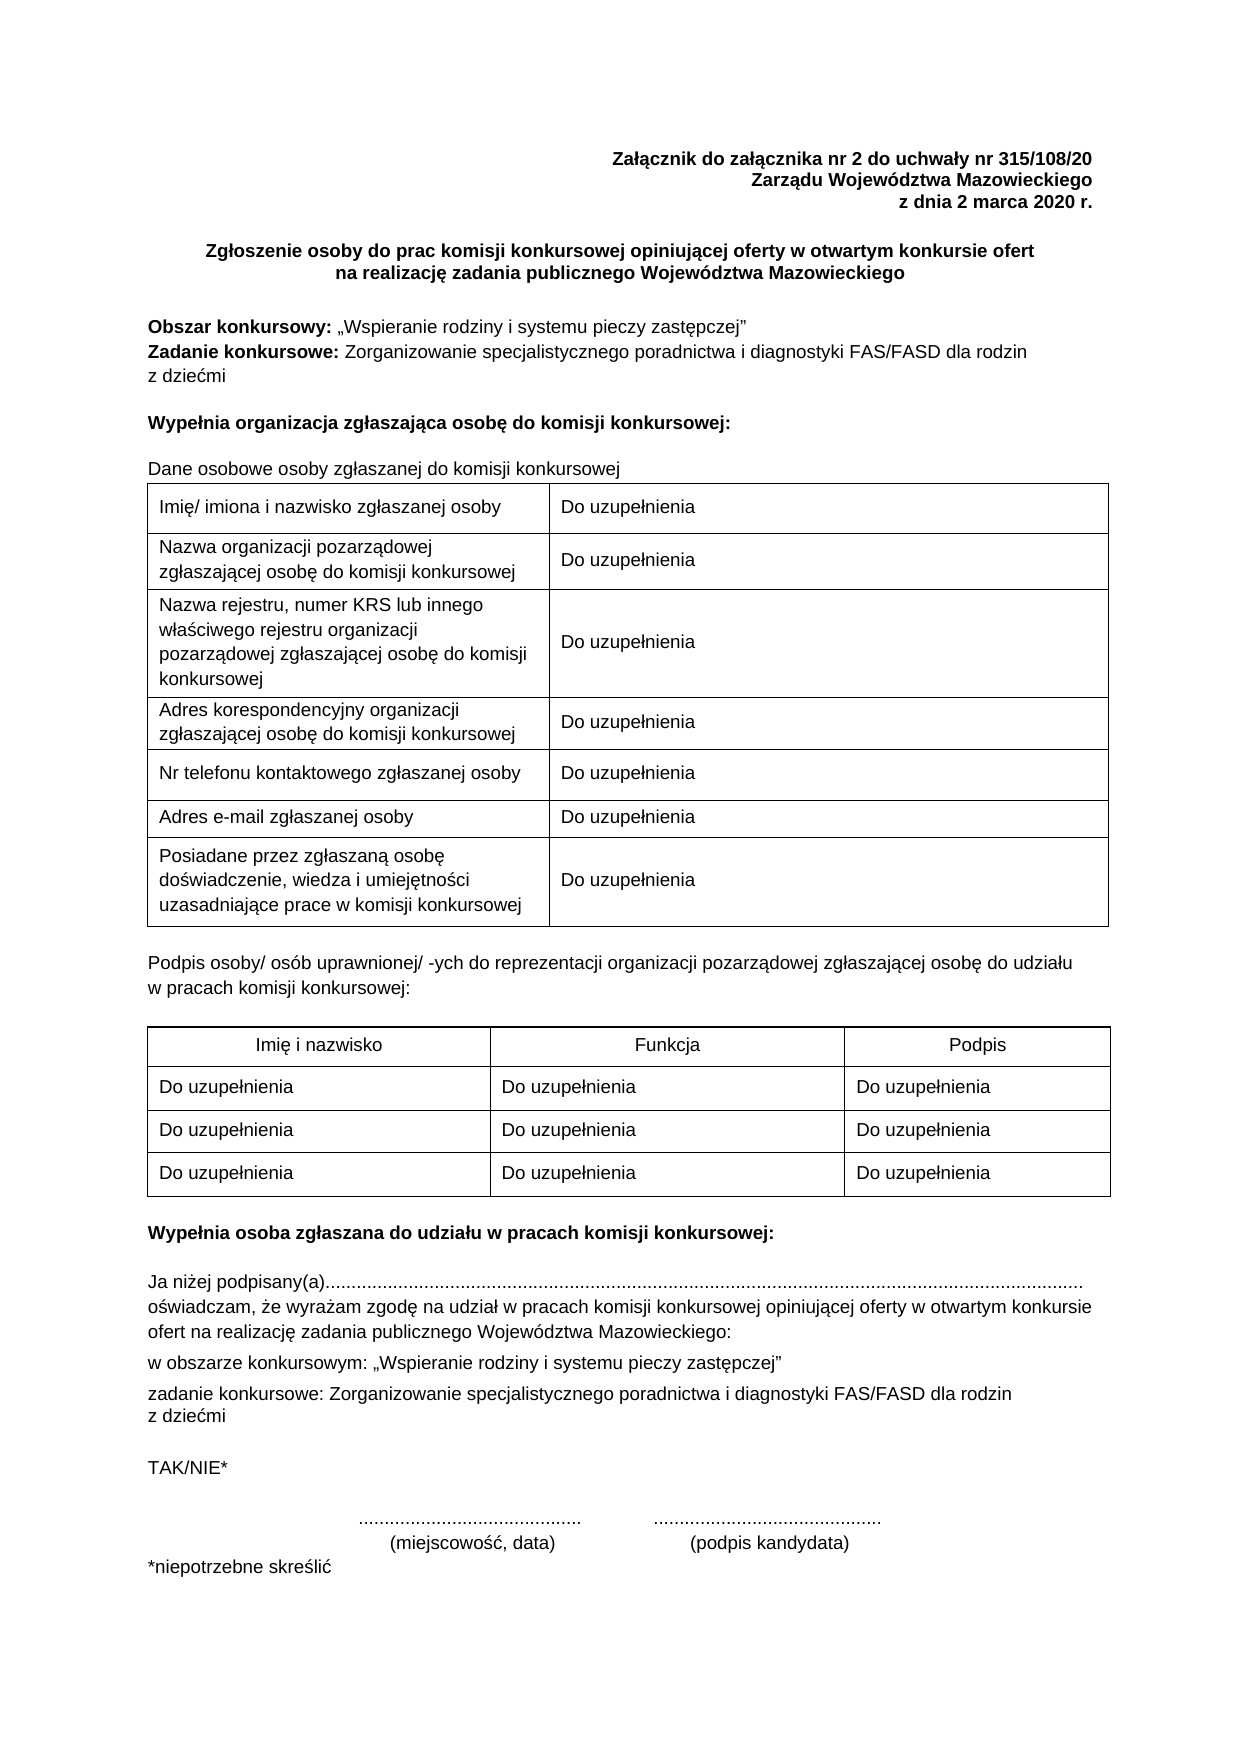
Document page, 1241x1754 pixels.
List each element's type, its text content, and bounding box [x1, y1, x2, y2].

text zadanie konkursowe: Zorganizowanie specjalistycznego poradnictwa i diagnostyki FAS/FASD dla rodzin z dziećmi [148, 1383, 1093, 1426]
table_cell Do uzupełnienia [491, 1067, 844, 1110]
table_cell Do uzupełnienia [148, 1111, 490, 1152]
text z dnia 2 marca 2020 r. [148, 191, 1093, 240]
table_cell Do uzupełnienia [845, 1111, 1110, 1152]
text TAK/NIE* [148, 1457, 1093, 1479]
table_cell Do uzupełnienia [550, 698, 1108, 749]
text ........................................... ............................................ [148, 1507, 1093, 1528]
text Wypełnia organizacja zgłaszająca osobę do komisji konkursowej: [148, 412, 1093, 433]
table_cell Nazwa rejestru, numer KRS lub innego właściwego rejestru organizacji pozarządowej zgłaszającej osobę do komisji konkursowej [148, 590, 549, 697]
table_cell Do uzupełnienia [148, 1067, 490, 1110]
table_cell Do uzupełnienia [491, 1111, 844, 1152]
table_cell Do uzupełnienia [550, 838, 1108, 926]
table_cell Do uzupełnienia [550, 534, 1108, 589]
table_cell Do uzupełnienia [845, 1153, 1110, 1196]
text w obszarze konkursowym: „Wspieranie rodziny i systemu pieczy zastępczej” [148, 1352, 1093, 1373]
text Dane osobowe osoby zgłaszanej do komisji konkursowej [148, 458, 1093, 479]
text Zarządu Województwa Mazowieckiego [148, 169, 1093, 191]
table_cell Adres e-mail zgłaszanej osoby [148, 801, 549, 837]
table_header Imię/ imiona i nazwisko zgłaszanej osoby [148, 484, 549, 533]
table_cell Do uzupełnienia [491, 1153, 844, 1196]
table_cell Do uzupełnienia [550, 590, 1108, 697]
table_header Imię i nazwisko [148, 1028, 490, 1066]
table_cell Adres korespondencyjny organizacji zgłaszającej osobę do komisji konkursowej [148, 698, 549, 749]
text Podpis osoby/ osób uprawnionej/ -ych do reprezentacji organizacji pozarządowej zgłaszającej osobę do udziału w pracach komisji konkursowej: [148, 952, 1093, 998]
table_cell Posiadane przez zgłaszaną osobę doświadczenie, wiedza i umiejętności uzasadniające prace w komisji konkursowej [148, 838, 549, 926]
table_header Do uzupełnienia [550, 484, 1108, 533]
table_cell Do uzupełnienia [845, 1067, 1110, 1110]
subtitle Zgłoszenie osoby do prac komisji konkursowej opiniującej oferty w otwartym konkursie ofert na realizację zadania publicznego Województwa Mazowieckiego [148, 240, 1093, 283]
text Załącznik do załącznika nr 2 do uchwały nr 315/108/20 [148, 148, 1093, 169]
text Ja niżej podpisany(a).................................................................................................................................................. [148, 1271, 1093, 1293]
table_header Podpis [845, 1028, 1110, 1066]
text (miejscowość, data) (podpis kandydata) [148, 1532, 1093, 1553]
table_cell Nazwa organizacji pozarządowej zgłaszającej osobę do komisji konkursowej [148, 534, 549, 589]
table_cell Do uzupełnienia [550, 750, 1108, 799]
table_header Funkcja [491, 1028, 844, 1066]
text Zadanie konkursowe: Zorganizowanie specjalistycznego poradnictwa i diagnostyki FAS/FASD dla rodzin z dziećmi [148, 340, 1093, 387]
table_cell Do uzupełnienia [550, 801, 1108, 837]
text oświadczam, że wyrażam zgodę na udział w pracach komisji konkursowej opiniującej oferty w otwartym konkursie ofert na realizację zadania publicznego Województwa Mazowieckiego: [148, 1296, 1093, 1342]
text Obszar konkursowy: „Wspieranie rodziny i systemu pieczy zastępczej” [148, 316, 1093, 337]
text Wypełnia osoba zgłaszana do udziału w pracach komisji konkursowej: [148, 1197, 1093, 1243]
text *niepotrzebne skreślić [148, 1556, 1093, 1578]
table_cell Do uzupełnienia [148, 1153, 490, 1196]
table_cell Nr telefonu kontaktowego zgłaszanej osoby [148, 750, 549, 799]
